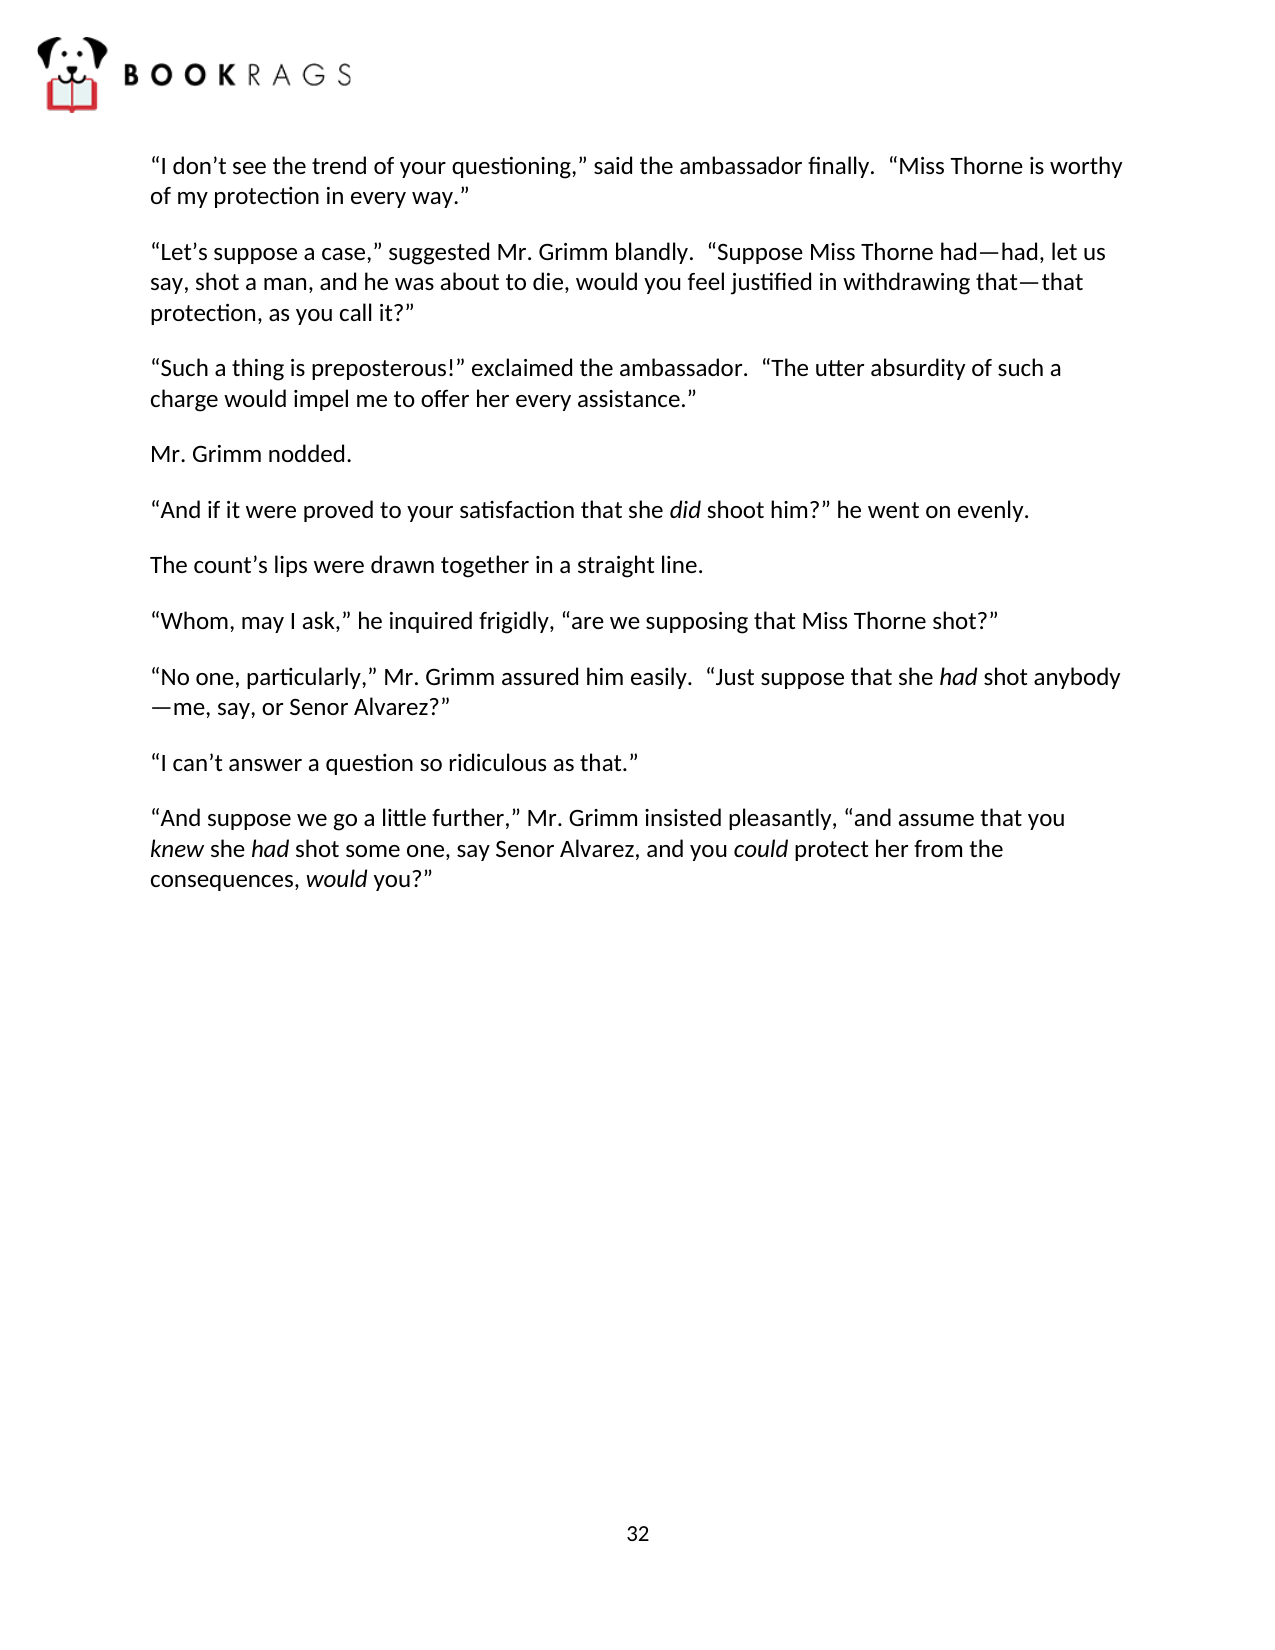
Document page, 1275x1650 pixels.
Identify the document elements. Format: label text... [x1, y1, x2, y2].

text “Let’s suppose a case,” suggested Mr. Grimm blandly. “Suppose Miss Thorne had—­had, let us say, shot a man, and he was about to die, would you feel justified in withdrawing that—­that protection, as you call it?” [150, 236, 1125, 328]
picture [37, 37, 351, 113]
text The count’s lips were drawn together in a straight line. [150, 550, 1125, 580]
text Mr. Grimm nodded. [150, 439, 1125, 469]
text “I can’t answer a question so ridiculous as that.” [150, 747, 1125, 777]
text “No one, particularly,” Mr. Grimm assured him easily. “Just suppose that she had shot anybody—­me, say, or Senor Alvarez?” [150, 661, 1125, 722]
text “Whom, may I ask,” he inquired frigidly, “are we supposing that Miss Thorne shot?” [150, 605, 1125, 636]
text “I don’t see the trend of your questioning,” said the ambassador finally. “Miss Thorne is worthy of my protection in every way.” [150, 150, 1125, 211]
text “And if it were proved to your satisfaction that she did shoot him?” he went on evenly. [150, 494, 1125, 525]
text “Such a thing is preposterous!” exclaimed the ambassador. “The utter absurdity of such a charge would impel me to offer her every assistance.” [150, 353, 1125, 414]
text “And suppose we go a little further,” Mr. Grimm insisted pleasantly, “and assume that you knew she had shot some one, say Senor Alvarez, and you could protect her from the consequences, would you?” [150, 802, 1125, 894]
